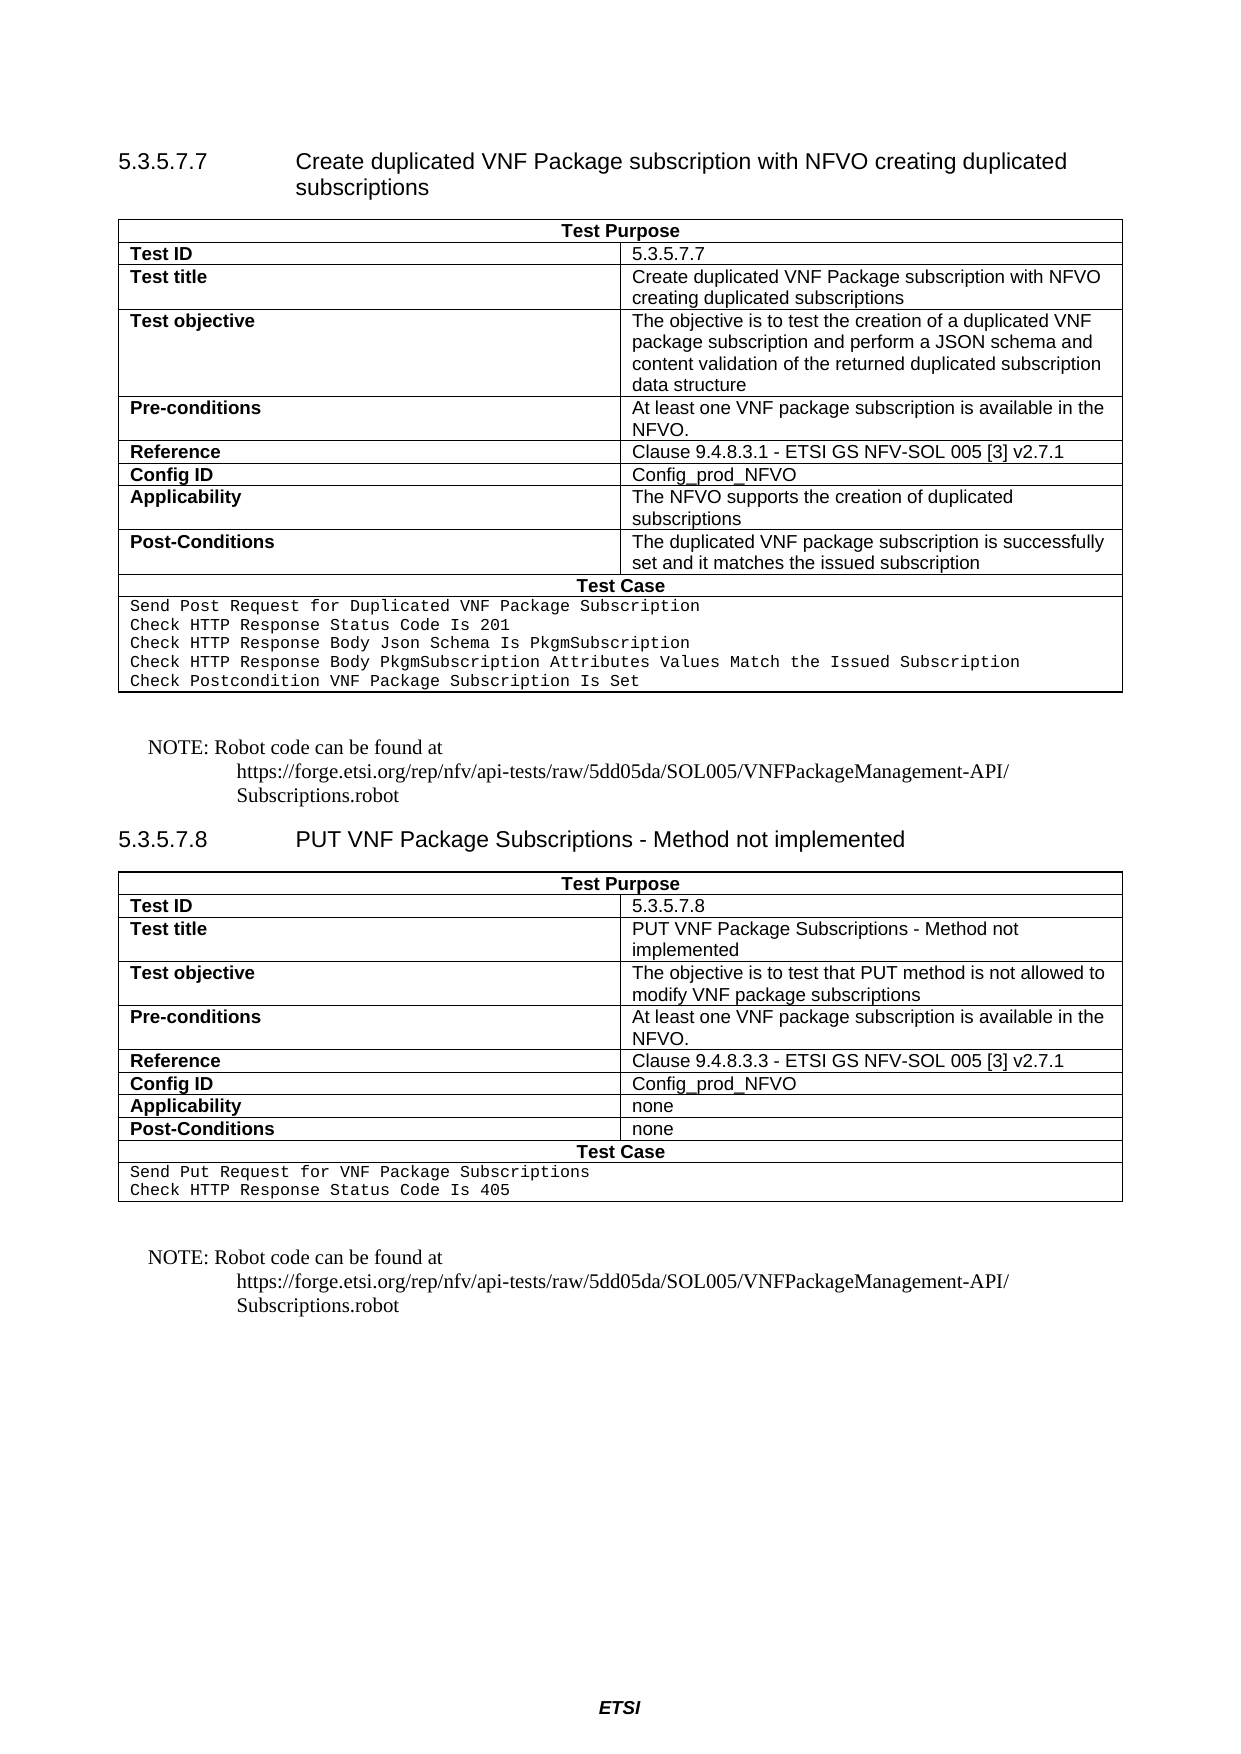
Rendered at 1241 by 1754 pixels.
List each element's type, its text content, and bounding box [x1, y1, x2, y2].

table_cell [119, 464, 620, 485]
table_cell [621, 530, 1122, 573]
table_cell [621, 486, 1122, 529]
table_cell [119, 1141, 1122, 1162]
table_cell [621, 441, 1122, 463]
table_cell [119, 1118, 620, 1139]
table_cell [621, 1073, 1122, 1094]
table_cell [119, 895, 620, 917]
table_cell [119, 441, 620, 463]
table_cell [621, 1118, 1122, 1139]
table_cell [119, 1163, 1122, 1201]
subtitle 5.3.5.7.7 Create duplicated VNF Package subscription with NFVO creating duplicated subscriptions [118, 148, 1122, 200]
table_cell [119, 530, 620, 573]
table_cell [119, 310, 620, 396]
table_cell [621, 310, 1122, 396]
text NOTE: Robot code can be found at https://forge.etsi.org/rep/nfv/api-tests/raw/5dd05da/SOL005/VNFPackageManagement-API/Subscriptions.robot [148, 1245, 1122, 1317]
subtitle 5.3.5.7.8 PUT VNF Package Subscriptions - Method not implemented [118, 826, 1122, 853]
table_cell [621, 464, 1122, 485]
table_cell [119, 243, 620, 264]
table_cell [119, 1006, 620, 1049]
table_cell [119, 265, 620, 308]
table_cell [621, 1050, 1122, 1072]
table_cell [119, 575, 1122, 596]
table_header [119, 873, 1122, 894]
text NOTE: Robot code can be found at https://forge.etsi.org/rep/nfv/api-tests/raw/5dd05da/SOL005/VNFPackageManagement-API/Subscriptions.robot [148, 735, 1122, 807]
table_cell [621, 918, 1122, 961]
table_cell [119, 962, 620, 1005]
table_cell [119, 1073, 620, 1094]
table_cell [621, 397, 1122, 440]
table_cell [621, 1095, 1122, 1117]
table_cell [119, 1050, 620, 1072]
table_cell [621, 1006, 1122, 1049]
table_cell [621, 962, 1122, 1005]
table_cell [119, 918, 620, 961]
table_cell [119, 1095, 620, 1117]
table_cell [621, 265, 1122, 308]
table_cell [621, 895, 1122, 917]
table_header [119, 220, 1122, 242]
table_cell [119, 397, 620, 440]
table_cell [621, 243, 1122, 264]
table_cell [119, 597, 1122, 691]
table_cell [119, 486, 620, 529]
